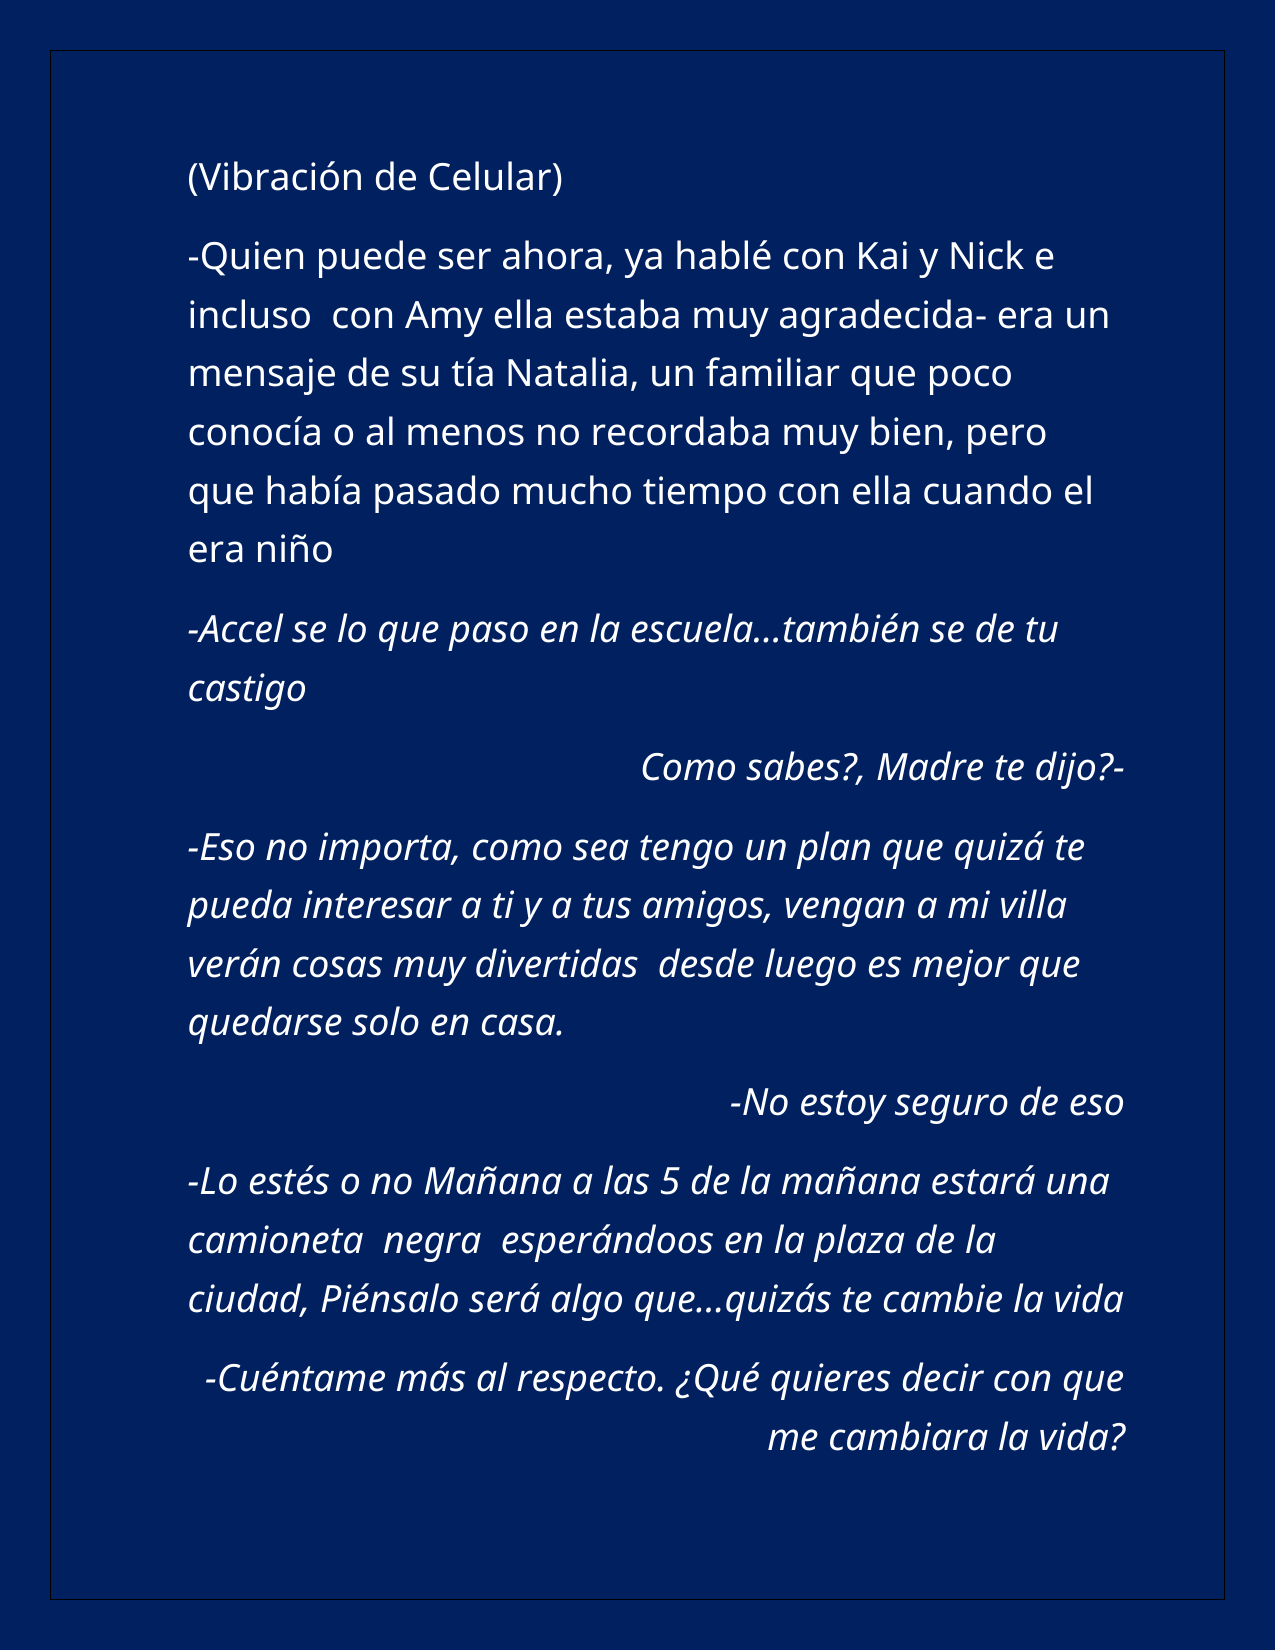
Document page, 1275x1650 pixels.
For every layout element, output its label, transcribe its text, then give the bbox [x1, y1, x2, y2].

text -Lo estés o no Mañana a las 5 de la mañana estará una camioneta negra esperándoos en la plaza de la ciudad, Piénsalo será algo que…quizás te cambie la vida [187, 1155, 1125, 1323]
text -Cuéntame más al respecto. ¿Qué quieres decir con que me cambiara la vida? [187, 1351, 1125, 1461]
text -No estoy seguro de eso [187, 1075, 1125, 1126]
text -Eso no importa, como sea tengo un plan que quizá te pueda interesar a ti y a tus amigos, vengan a mi villa verán cosas muy divertidas desde luego es mejor que quedarse solo en casa. [187, 820, 1125, 1047]
text -Quien puede ser ahora, ya hablé con Kai y Nick e incluso con Amy ella estaba muy agradecida- era un mensaje de su tía Natalia, un familiar que poco conocía o al menos no recordaba muy bien, pero que había pasado mucho tiempo con ella cuando el era niño [187, 229, 1125, 574]
text -Accel se lo que paso en la escuela…también se de tu castigo [187, 602, 1125, 712]
text Como sabes?, Madre te dijo?- [187, 740, 1125, 791]
text (Vibración de Celular) [187, 150, 1125, 201]
